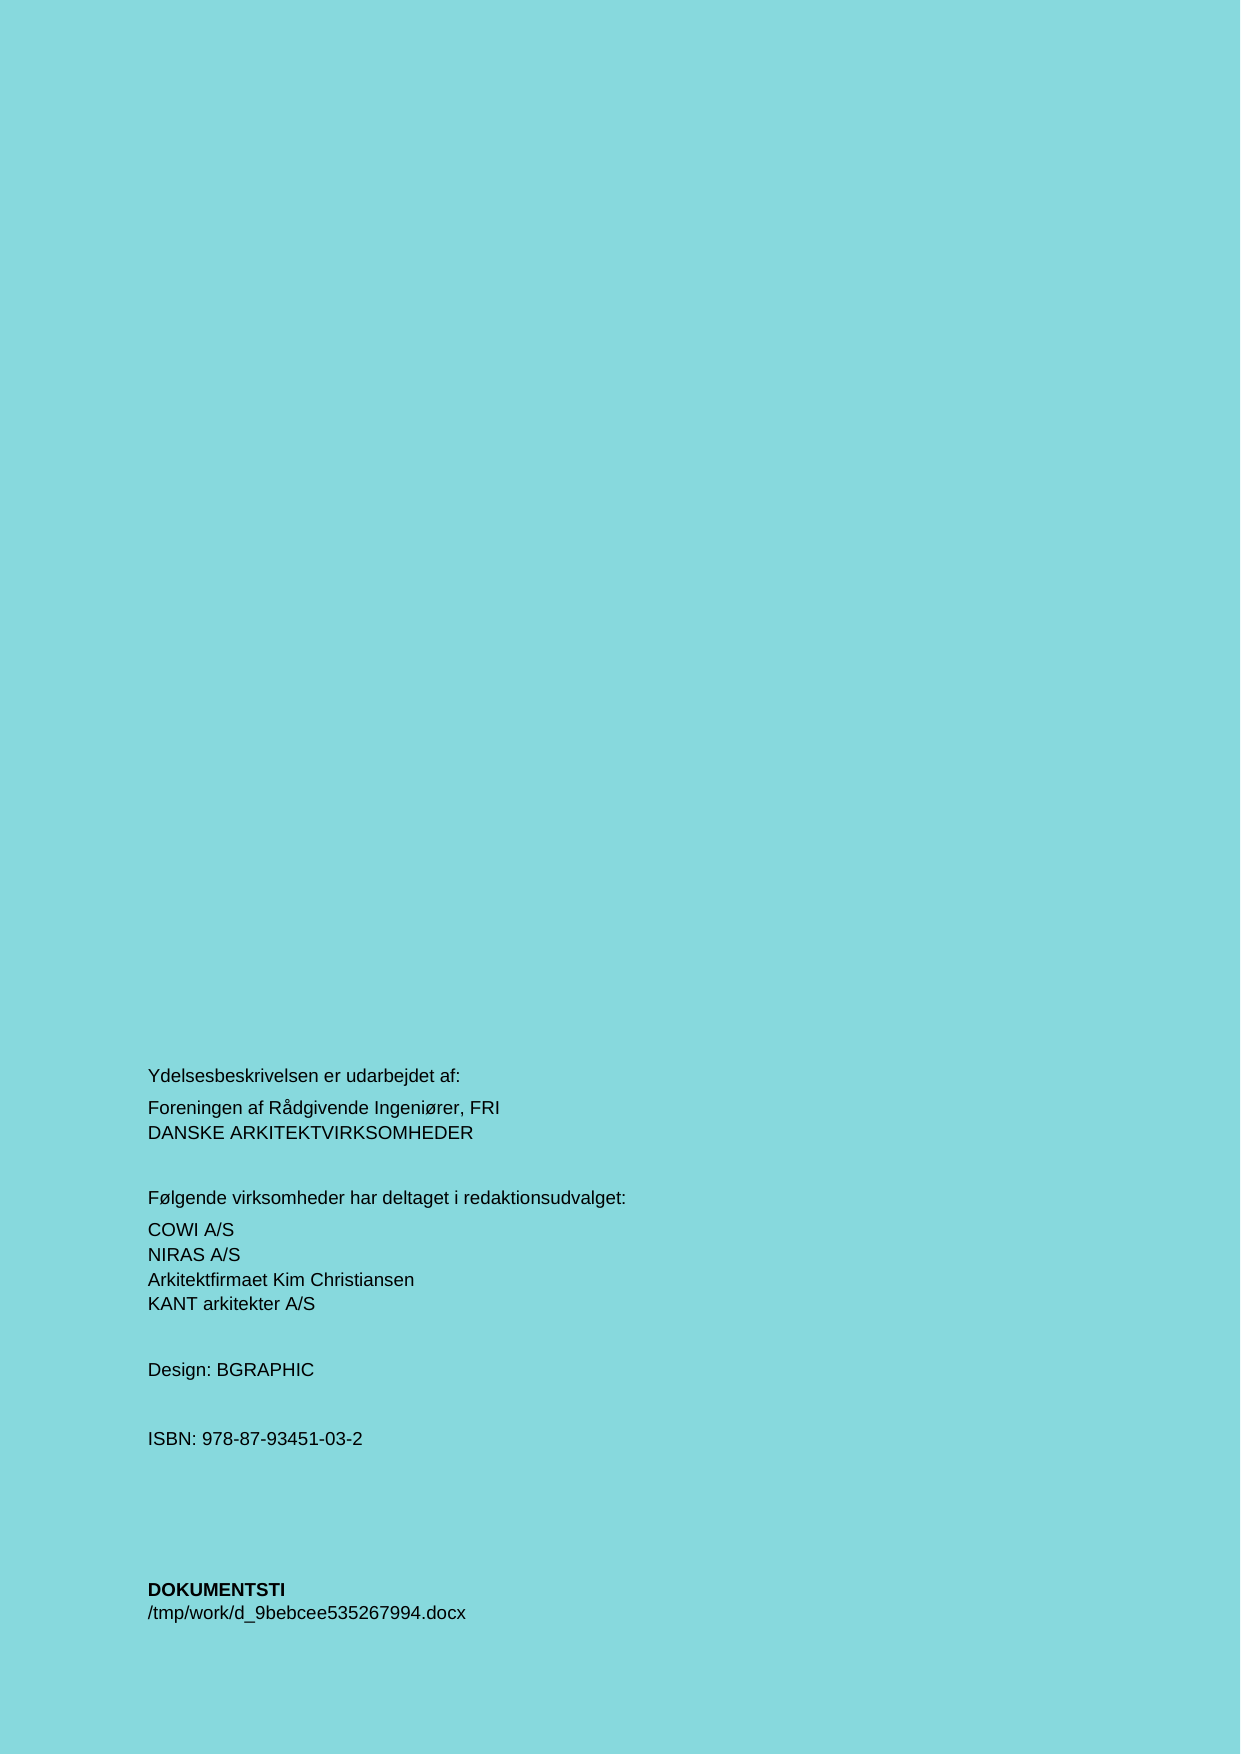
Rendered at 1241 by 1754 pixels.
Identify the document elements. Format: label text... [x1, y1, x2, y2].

text Arkitektfirmaet Kim Christiansen [148, 1268, 797, 1290]
text COWI A/S [148, 1219, 797, 1240]
text ISBN: 978-87-93451-03-2 [148, 1427, 797, 1449]
text KANT arkitekter A/S [148, 1293, 797, 1315]
text DANSKE ARKITEKTVIRKSOMHEDER [148, 1122, 797, 1143]
text NIRAS A/S [148, 1244, 797, 1265]
text Foreningen af Rådgivende Ingeniører, FRI [148, 1097, 797, 1119]
text Følgende virksomheder har deltaget i redaktionsudvalget: [148, 1187, 797, 1208]
text Ydelsesbeskrivelsen er udarbejdet af: [148, 1065, 797, 1086]
text Design: BGRAPHIC [148, 1358, 797, 1381]
